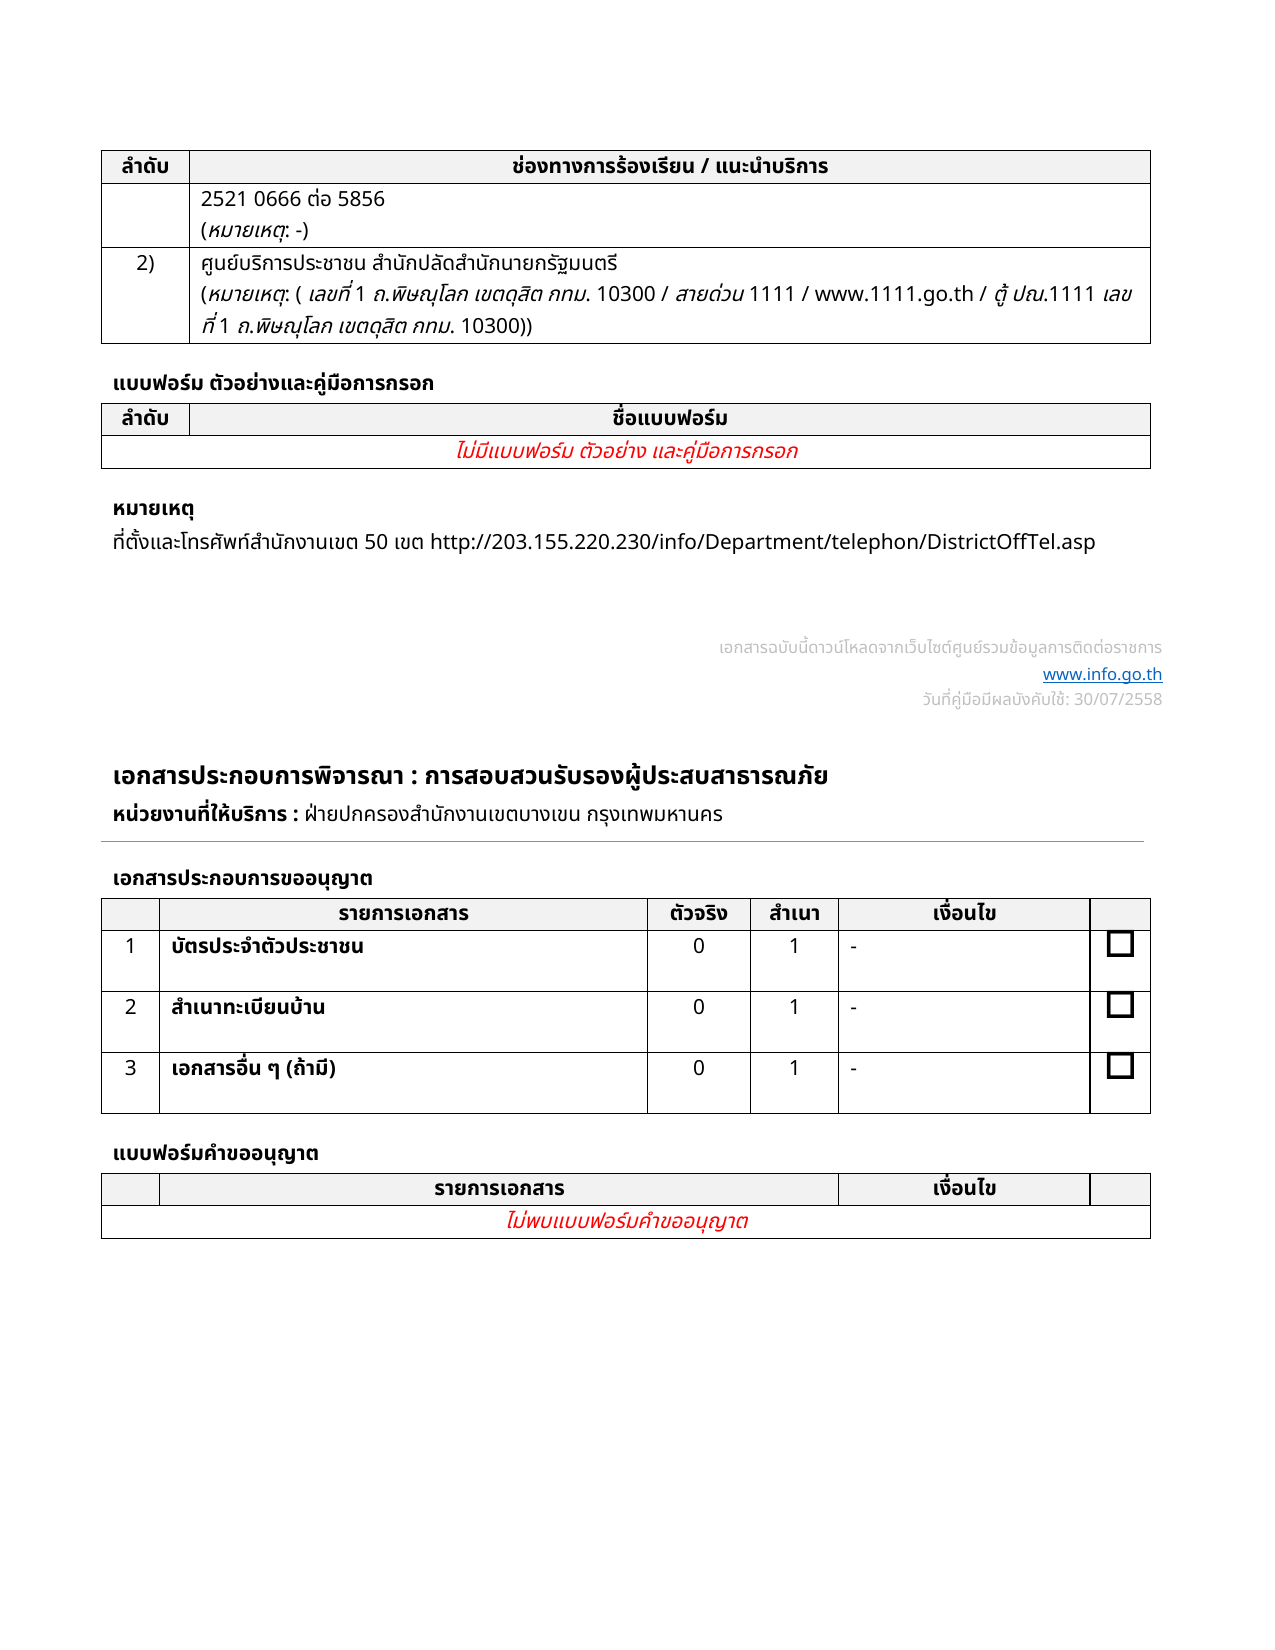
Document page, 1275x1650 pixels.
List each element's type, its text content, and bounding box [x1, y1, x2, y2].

text เอกสารประกอบการขออนุญาต [112, 864, 1162, 895]
text เอกสารประกอบการพิจารณา : การสอบสวนรับรองผู้ประสบสาธารณภัย [112, 758, 1162, 796]
table_cell - [839, 931, 1089, 991]
table_cell [1091, 992, 1150, 1052]
text ที่ตั้งและโทรศัพท์สำนักงานเขต 50 เขต http://203.155.220.230/info/Department/telephon/DistrictOffTel.asp [112, 527, 1162, 587]
table_cell 2) [102, 248, 189, 343]
table_cell [1091, 931, 1150, 991]
table_header ลำดับ [102, 151, 189, 183]
table_header [1091, 899, 1150, 930]
table_cell เอกสารอื่น ๆ (ถ้ามี) [160, 1053, 647, 1113]
table_cell 1 [751, 992, 838, 1052]
table_header รายการเอกสาร [160, 1174, 838, 1205]
table_cell 2 [102, 992, 159, 1052]
table_cell 1) [102, 184, 189, 247]
text แบบฟอร์ม ตัวอย่างและคู่มือการกรอก [112, 368, 1162, 400]
table_cell 0 [648, 992, 750, 1052]
table_header เงื่อนไข [839, 1174, 1089, 1205]
table_header ตัวจริง [648, 899, 750, 930]
table_cell - [839, 992, 1089, 1052]
table_cell 1 [102, 931, 159, 991]
table_cell - [839, 1053, 1089, 1113]
table_header รายการเอกสาร [160, 899, 647, 930]
table_cell 0 [648, 1053, 750, 1113]
table_cell 1 [751, 1053, 838, 1113]
table_cell บัตรประจำตัวประชาชน [160, 931, 647, 991]
table_header ลำดับ [102, 404, 189, 435]
table_cell 1 [751, 931, 838, 991]
table_cell สำเนาทะเบียนบ้าน [160, 992, 647, 1052]
table_header [102, 1174, 159, 1205]
text เอกสารฉบับนี้ดาวน์โหลดจากเว็บไซต์ศูนย์รวมข้อมูลการติดต่อราชการ [112, 636, 1162, 661]
table_cell ศูนย์บริการประชาชน สำนักปลัดสำนักนายกรัฐมนตรี (หมายเหตุ: ( เลขที่ 1 ถ.พิษณุโลก เขตดุสิต กทม. 10300 / สายด่วน 1111 / www.1111.go.th / ตู้ ปณ.1111 เลขที่ 1 ถ.พิษณุโลก เขตดุสิต กทม. 10300)) [190, 248, 1150, 343]
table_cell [190, 184, 1150, 247]
table_header [102, 899, 159, 930]
text หน่วยงานที่ให้บริการ : ฝ่ายปกครองสำนักงานเขตบางเขน กรุงเทพมหานคร [112, 799, 1162, 831]
table_header [1091, 1174, 1150, 1205]
text www.info.go.th [112, 663, 1162, 685]
text หมายเหตุ [112, 493, 1162, 524]
table_header ช่องทางการร้องเรียน / แนะนำบริการ [190, 151, 1150, 183]
table_cell ไม่พบแบบฟอร์มคำขออนุญาต [102, 1206, 1150, 1238]
text แบบฟอร์มคำขออนุญาต [112, 1139, 1162, 1170]
table_header เงื่อนไข [839, 899, 1089, 930]
table_cell 3 [102, 1053, 159, 1113]
table_cell ไม่มีแบบฟอร์ม ตัวอย่าง และคู่มือการกรอก [102, 436, 1150, 467]
table_header ชื่อแบบฟอร์ม [190, 404, 1150, 435]
table_cell 0 [648, 931, 750, 991]
text วันที่คู่มือมีผลบังคับใช้: 30/07/2558 [112, 687, 1162, 712]
table_header สำเนา [751, 899, 838, 930]
table_cell [1091, 1053, 1150, 1113]
